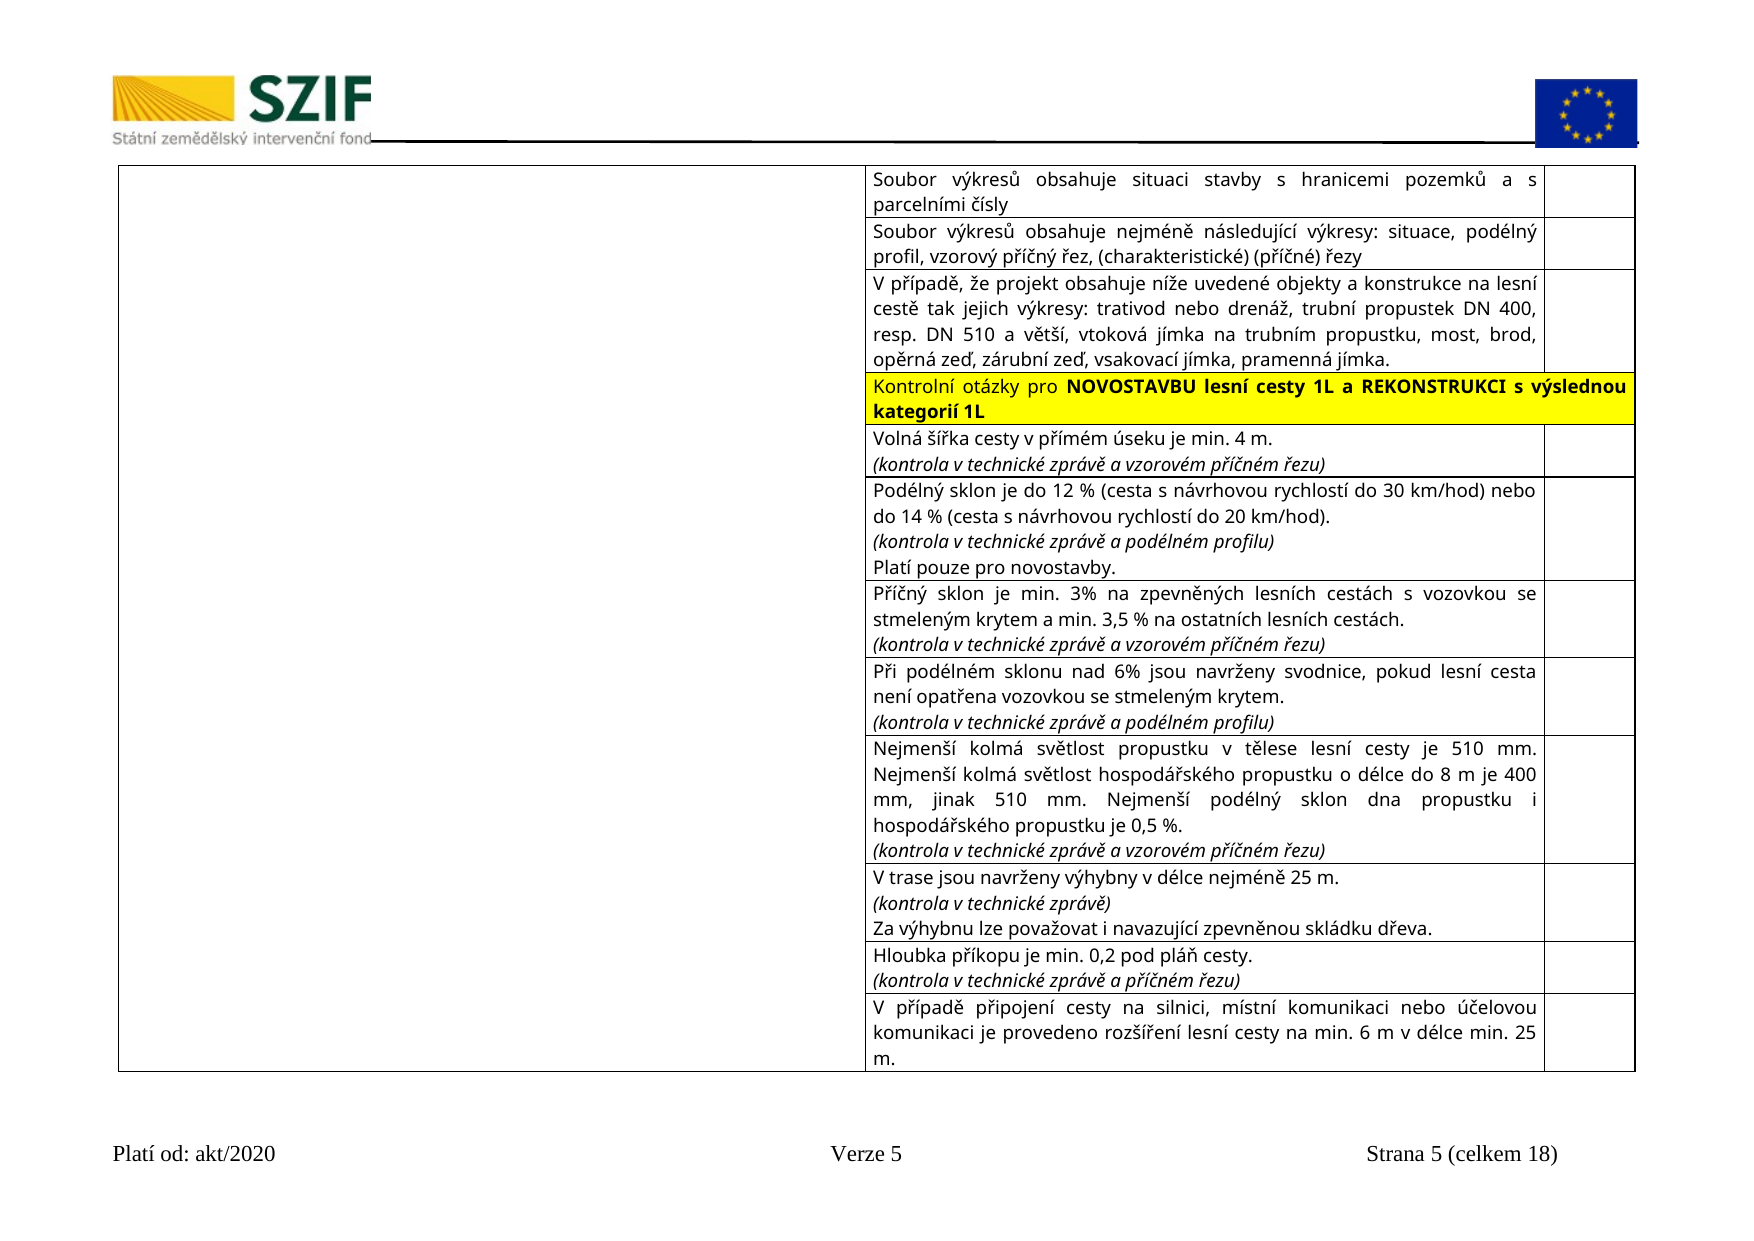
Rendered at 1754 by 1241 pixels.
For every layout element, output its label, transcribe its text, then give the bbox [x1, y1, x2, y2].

table_cell Hloubka příkopu je min. 0,2 pod pláň cesty. (kontrola v technické zprávě a příčném řezu) [866, 942, 1544, 993]
table_cell [1545, 218, 1634, 269]
table_cell Soubor výkresů obsahuje nejméně následující výkresy: situace, podélný profil, vzorový příčný řez, (charakteristické) (příčné) řezy [866, 218, 1544, 269]
table_cell V trase jsou navrženy výhybny v délce nejméně 25 m. (kontrola v technické zprávě) Za výhybnu lze považovat i navazující zpevněnou skládku dřeva. [866, 864, 1544, 941]
table_cell [1545, 478, 1634, 579]
picture [1535, 79, 1638, 148]
table_cell Nejmenší kolmá světlost propustku v tělese lesní cesty je 510 mm. Nejmenší kolmá světlost hospodářského propustku o délce do 8 m je 400 mm, jinak 510 mm. Nejmenší podélný sklon dna propustku i hospodářského propustku je 0,5 %. (kontrola v technické zprávě a vzorovém příčném řezu) [866, 736, 1544, 863]
table_cell [1545, 166, 1634, 217]
picture [108, 75, 371, 143]
table_cell [1545, 581, 1634, 657]
table_cell [1545, 425, 1634, 476]
table_cell Volná šířka cesty v přímém úseku je min. 4 m. (kontrola v technické zprávě a vzorovém příčném řezu) [866, 425, 1544, 476]
table_cell V případě, že projekt obsahuje níže uvedené objekty a konstrukce na lesní cestě tak jejich výkresy: trativod nebo drenáž, trubní propustek DN 400, resp. DN 510 a větší, vtoková jímka na trubním propustku, most, brod, opěrná zeď, zárubní zeď, vsakovací jímka, pramenná jímka. [866, 270, 1544, 372]
table_cell V případě připojení cesty na silnici, místní komunikaci nebo účelovou komunikaci je provedeno rozšíření lesní cesty na min. 6 m v délce min. 25 m. [866, 994, 1544, 1071]
table_cell [1545, 736, 1634, 863]
table_cell Soubor výkresů obsahuje situaci stavby s hranicemi pozemků a s parcelními čísly [866, 166, 1544, 217]
table_cell [1545, 994, 1634, 1071]
table_cell [1545, 864, 1634, 941]
table_cell [1545, 942, 1634, 993]
table_cell Při podélném sklonu nad 6% jsou navrženy svodnice, pokud lesní cesta není opatřena vozovkou se stmeleným krytem. (kontrola v technické zprávě a podélném profilu) [866, 658, 1544, 735]
table_cell Kontrolní otázky pro NOVOSTAVBU lesní cesty 1L a REKONSTRUKCI s výslednou kategorií 1L [866, 373, 1634, 424]
table_cell [1545, 658, 1634, 735]
table_cell Příčný sklon je min. 3% na zpevněných lesních cestách s vozovkou se stmeleným krytem a min. 3,5 % na ostatních lesních cestách. (kontrola v technické zprávě a vzorovém příčném řezu) [866, 581, 1544, 657]
table_cell Podélný sklon je do 12 % (cesta s návrhovou rychlostí do 30 km/hod) nebo do 14 % (cesta s návrhovou rychlostí do 20 km/hod). (kontrola v technické zprávě a podélném profilu) Platí pouze pro novostavby. [866, 478, 1544, 579]
table_cell [1545, 270, 1634, 372]
